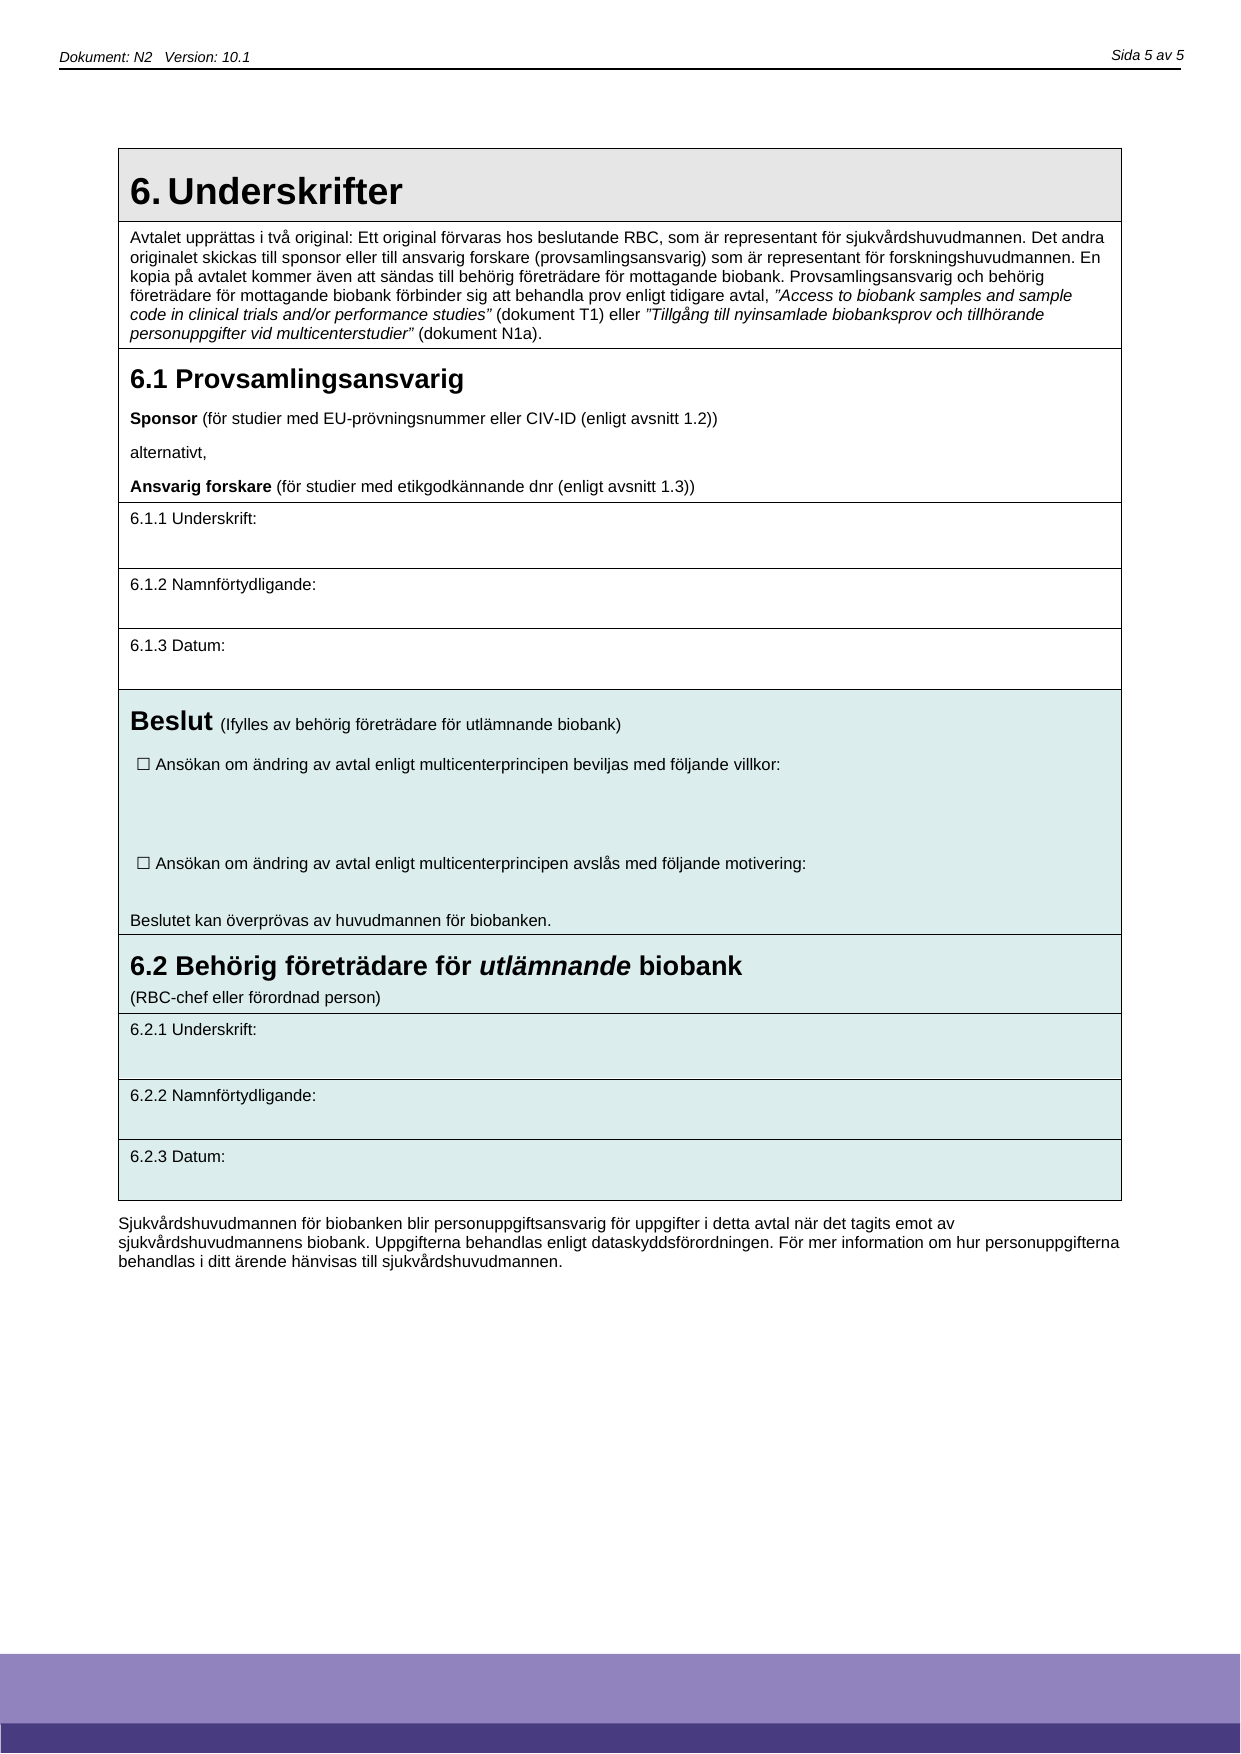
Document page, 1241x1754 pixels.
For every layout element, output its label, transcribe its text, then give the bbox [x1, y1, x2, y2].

table_cell 6.1.2 Namnförtydligande: [119, 569, 1121, 628]
table_cell 6.1.1 Underskrift: [119, 503, 1121, 567]
table_cell Avtalet upprättas i två original: Ett original förvaras hos beslutande RBC, som är representant för sjukvårdshuvudmannen. Det andra originalet skickas till sponsor eller till ansvarig forskare (provsamlingsansvarig) som är representant för forskningshuvudmannen. En kopia på avtalet kommer även att sändas till behörig företrädare för mottagande biobank. Provsamlingsansvarig och behörig företrädare för mottagande biobank förbinder sig att behandla prov enligt tidigare avtal, ”Access to biobank samples and sample code in clinical trials and/or performance studies” (dokument T1) eller ”Tillgång till nyinsamlade biobanksprov och tillhörande personuppgifter vid multicenterstudier” (dokument N1a). [119, 222, 1121, 347]
table_header Underskrifter [119, 149, 1121, 221]
text Sjukvårdshuvudmannen för biobanken blir personuppgiftsansvarig för uppgifter i detta avtal när det tagits emot av sjukvårdshuvudmannens biobank. Uppgifterna behandlas enligt dataskyddsförordningen. För mer information om hur personuppgifterna behandlas i ditt ärende hänvisas till sjukvårdshuvudmannen. [118, 1214, 1122, 1271]
table_cell Beslut (Ifylles av behörig företrädare för utlämnande biobank) Ansökan om ändring av avtal enligt multicenterprincipen beviljas med följande villkor: Ansökan om ändring av avtal enligt multicenterprincipen avslås med följande motivering: Beslutet kan överprövas av huvudmannen för biobanken. [119, 690, 1121, 934]
table_cell 6.1 Provsamlingsansvarig Sponsor (för studier med EU-prövningsnummer eller CIV-ID (enligt avsnitt 1.2)) alternativt, Ansvarig forskare (för studier med etikgodkännande dnr (enligt avsnitt 1.3)) [119, 349, 1121, 502]
table_cell 6.2.3 Datum: [119, 1140, 1121, 1200]
table_cell 6.2.1 Underskrift: [119, 1014, 1121, 1078]
table_cell 6.2.2 Namnförtydligande: [119, 1080, 1121, 1139]
table_cell 6.1.3 Datum: [119, 629, 1121, 689]
table_cell 6.2 Behörig företrädare för utlämnande biobank (RBC-chef eller förordnad person) [119, 935, 1121, 1013]
